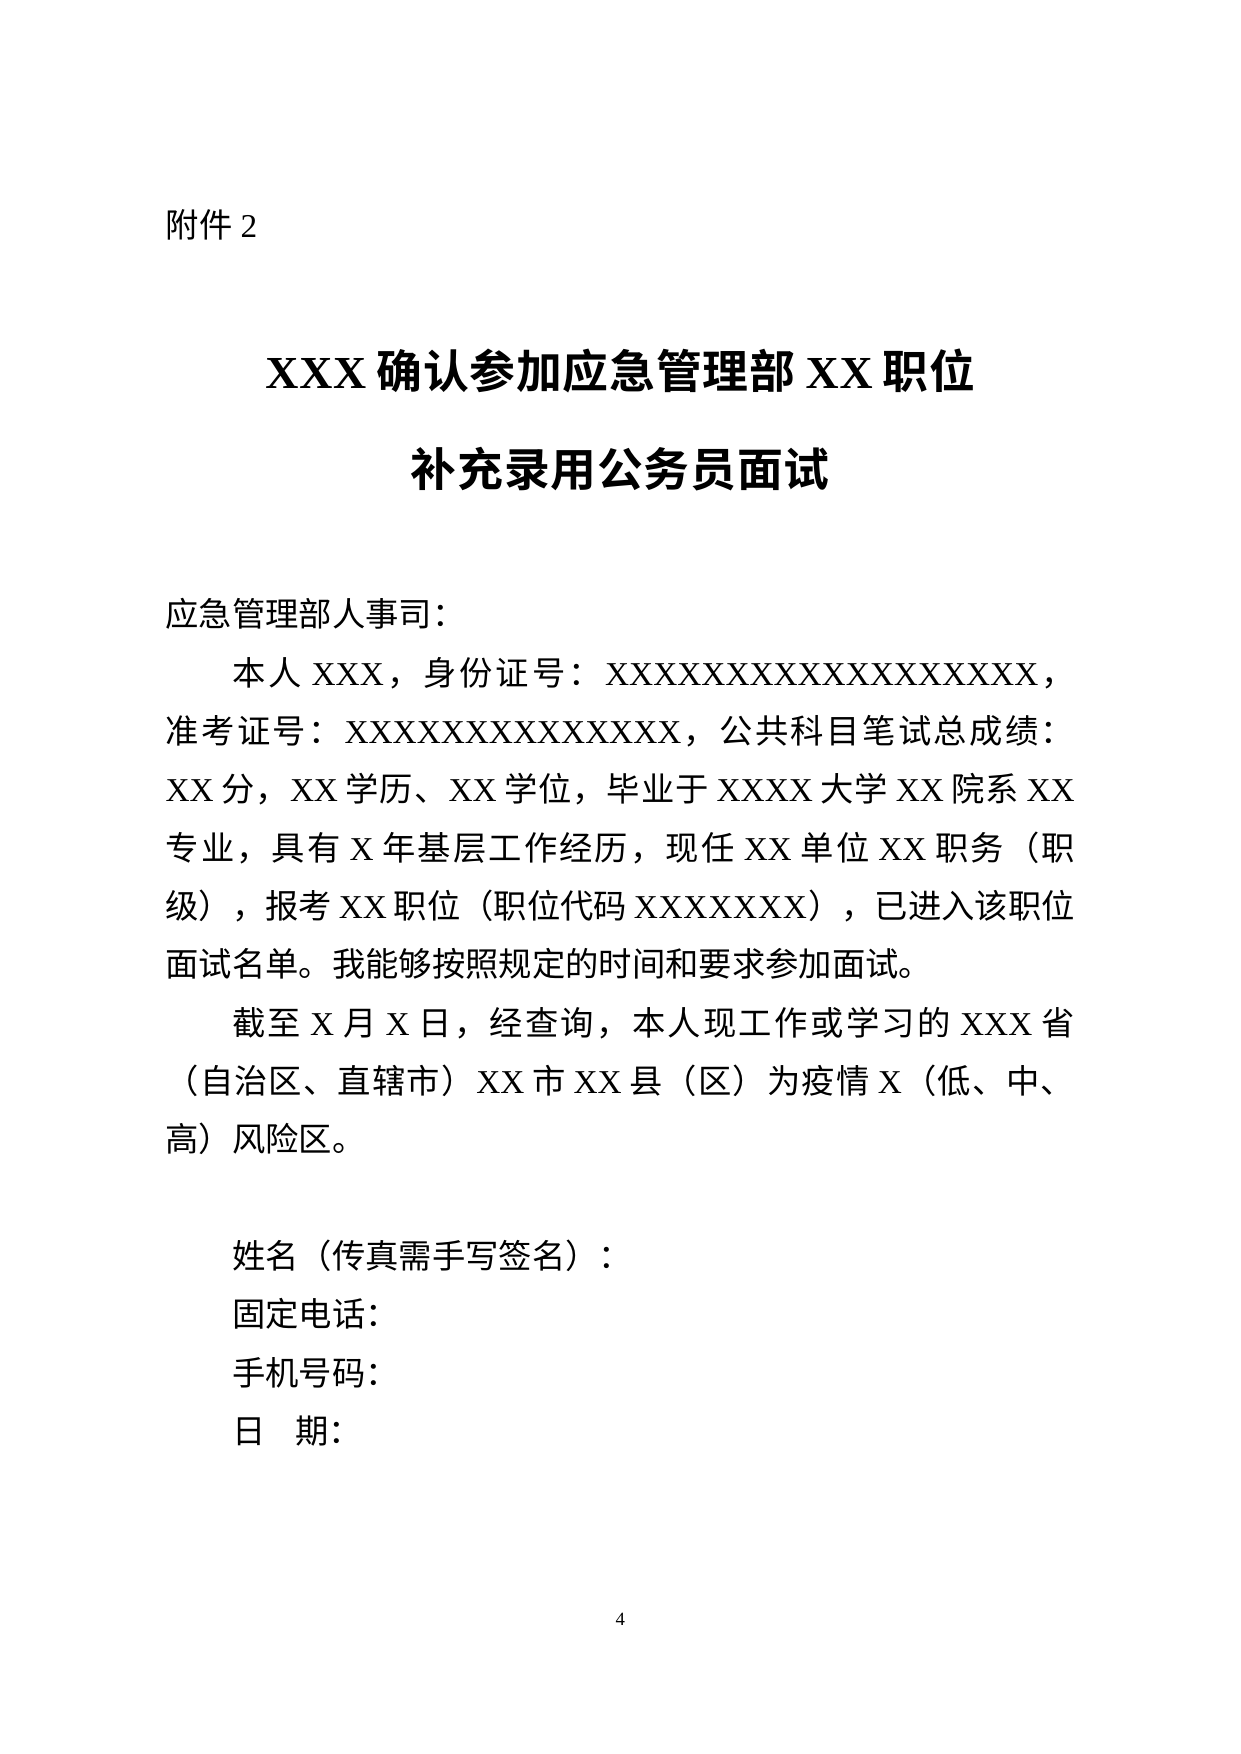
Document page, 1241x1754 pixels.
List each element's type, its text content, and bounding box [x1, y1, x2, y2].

text 姓名（传真需手写签名）： [165, 1222, 1075, 1280]
text 截至X月X日，经查询，本人现工作或学习的XXX省（自治区、直辖市）XX市XX县（区）为疫情X（低、中、高）风险区。 [165, 988, 1075, 1163]
text 补充录用公务员面试 [165, 417, 1075, 515]
text 日 期： [165, 1397, 1075, 1455]
text 应急管理部人事司： [165, 580, 1075, 638]
text 固定电话： [165, 1280, 1075, 1338]
text 本人XXX，身份证号：XXXXXXXXXXXXXXXXXX，准考证号：XXXXXXXXXXXXXX，公共科目笔试总成绩：XX分，XX学历、XX学位，毕业于XXXX大学XX院系XX专业，具有X年基层工作经历，现任XX单位XX职务（职级），报考XX职位（职位代码XXXXXXX），已进入该职位面试名单。我能够按照规定的时间和要求参加面试。 [165, 638, 1075, 988]
text 附件2 [165, 190, 1075, 255]
text 手机号码： [165, 1338, 1075, 1397]
text XXX确认参加应急管理部XX职位 [165, 320, 1075, 417]
